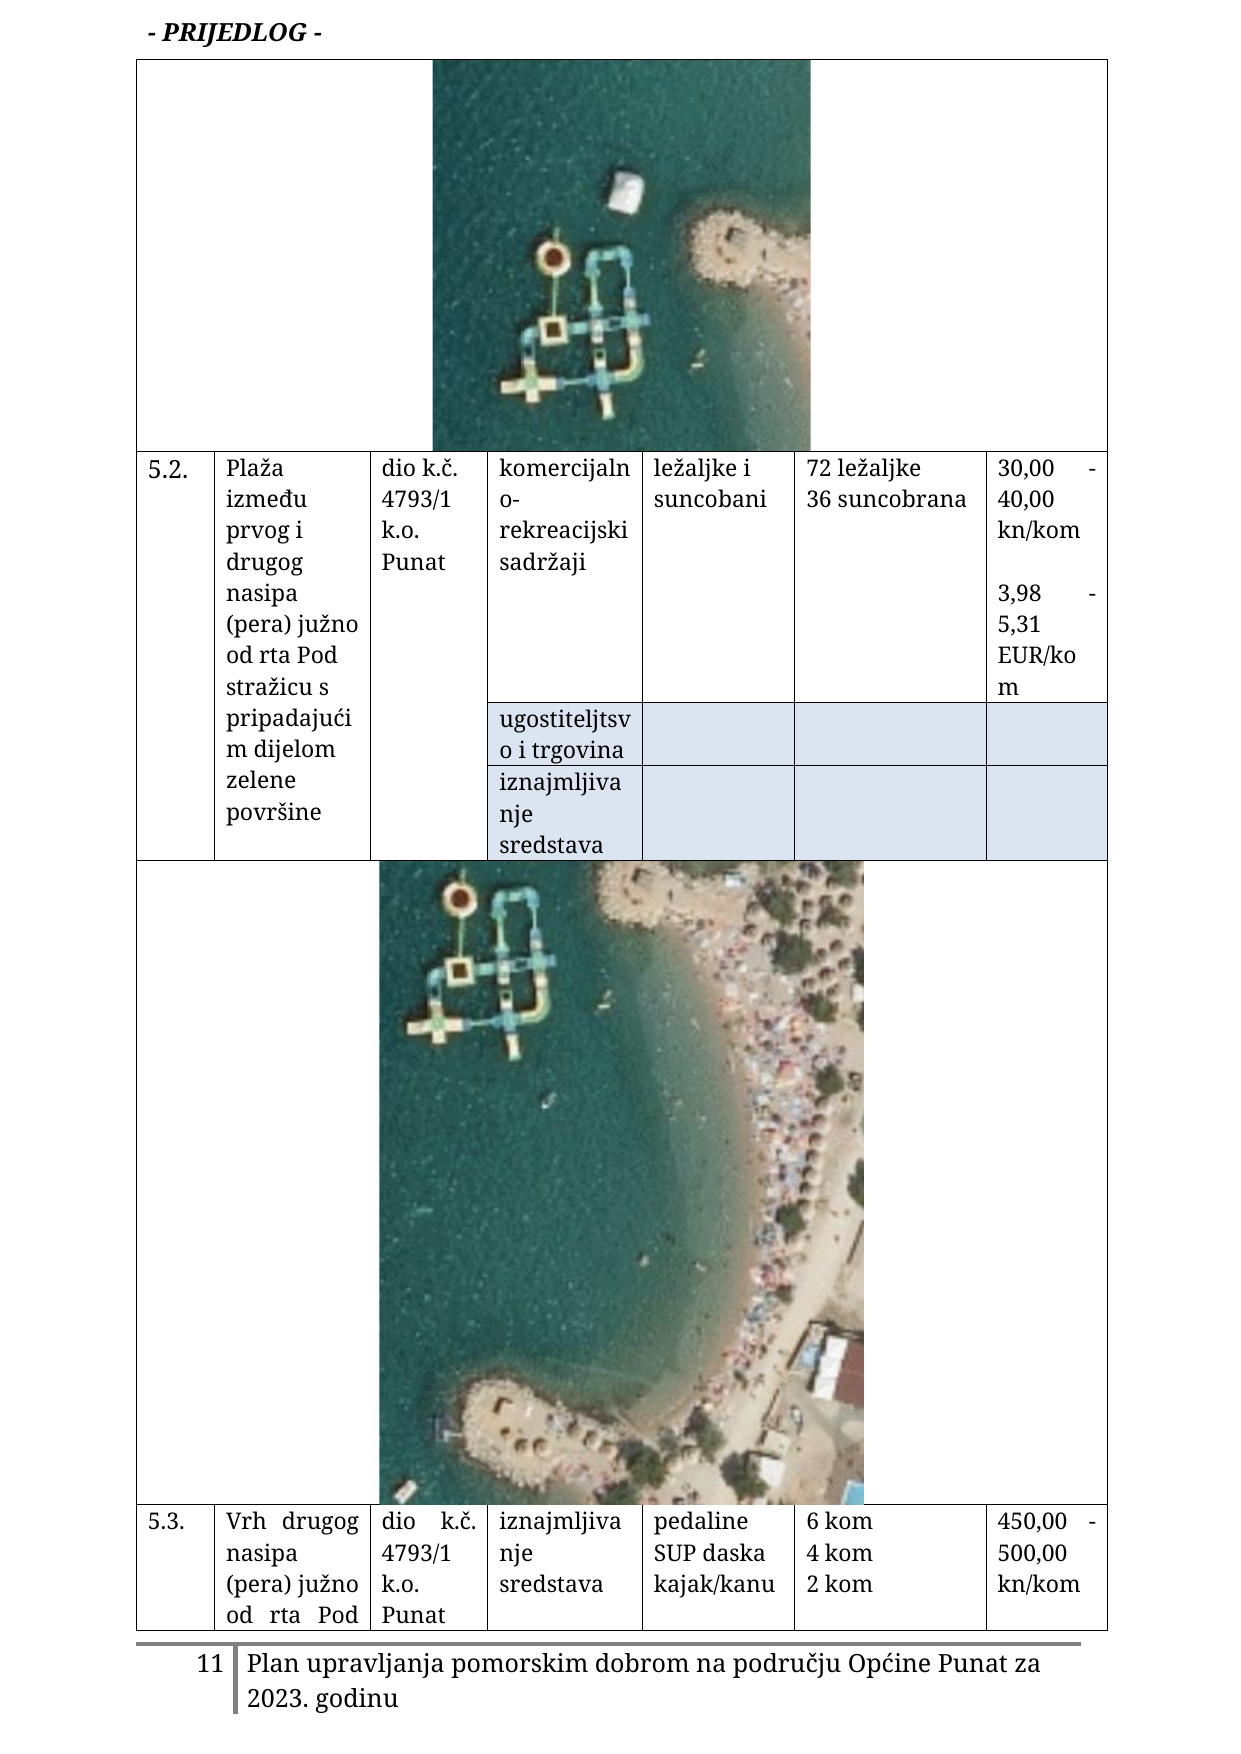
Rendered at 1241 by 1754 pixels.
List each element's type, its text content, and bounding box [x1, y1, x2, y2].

table_cell [811, 60, 1107, 451]
table_cell [795, 703, 986, 765]
table_cell [643, 766, 794, 860]
table_cell ugostiteljtsvo i trgovina [488, 703, 642, 765]
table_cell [371, 1505, 487, 1630]
table_cell [643, 703, 794, 765]
table_cell [137, 861, 379, 1504]
table_cell ležaljke i suncobani [643, 452, 794, 702]
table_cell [488, 1505, 642, 1630]
picture [379, 861, 864, 1505]
table_cell [987, 766, 1107, 860]
table_cell [864, 861, 1107, 1504]
table_cell Plaža između prvog i drugog nasipa (pera) južno od rta Pod stražicu s pripadajućim dijelom zelene površine [215, 452, 370, 860]
table_cell [137, 60, 432, 451]
picture [432, 60, 811, 451]
table_cell [987, 703, 1107, 765]
table_cell komercijalno-rekreacijski sadržaji [488, 452, 642, 702]
table_cell 5.2. [137, 452, 214, 860]
table_cell 72 ležaljke 36 suncobrana [795, 452, 986, 702]
table_cell 6 kom 4 kom 2 kom [795, 1505, 986, 1630]
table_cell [643, 1505, 794, 1630]
table_cell iznajmljivanje sredstava [488, 766, 642, 860]
table_cell 30,00 - 40,00 kn/kom 3,98 - 5,31 EUR/kom [987, 452, 1107, 702]
table_cell [795, 766, 986, 860]
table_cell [987, 1505, 1107, 1630]
table_cell 5.3. [137, 1505, 214, 1630]
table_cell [215, 1505, 370, 1630]
table_cell dio k.č. 4793/1 k.o. Punat [371, 452, 487, 860]
